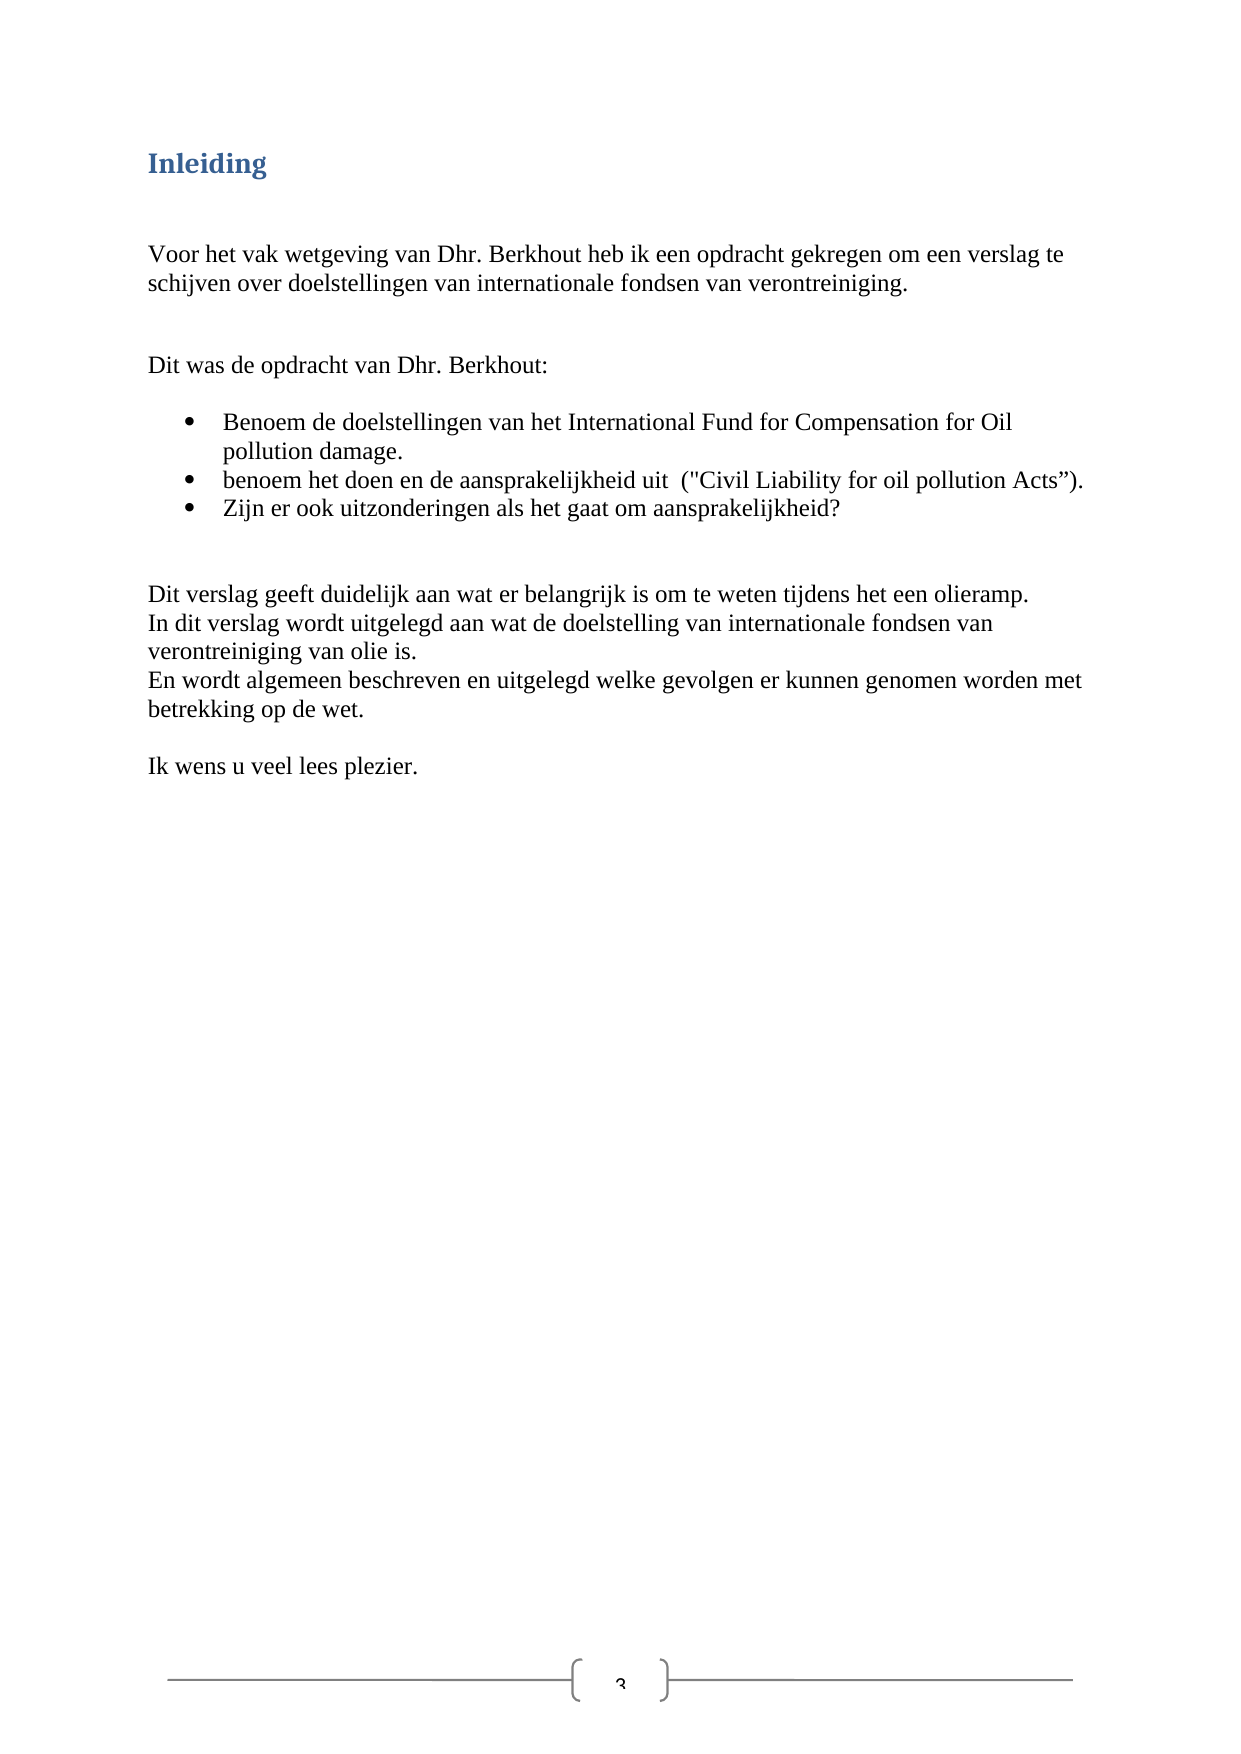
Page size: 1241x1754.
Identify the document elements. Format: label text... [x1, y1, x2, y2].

subtitle Inleiding [148, 148, 1093, 181]
list Zijn er ook uitzonderingen als het gaat om aansprakelijkheid? [185, 493, 1093, 550]
text Ik wens u veel lees plezier. [148, 751, 1093, 780]
text In dit verslag wordt uitgelegd aan wat de doelstelling van internationale fondsen van verontreiniging van olie is. [148, 608, 1093, 665]
text En wordt algemeen beschreven en uitgelegd welke gevolgen er kunnen genomen worden met betrekking op de wet. [148, 665, 1093, 723]
list benoem het doen en de aansprakelijkheid uit ("Civil Liability for oil pollution Acts”). [185, 465, 1093, 493]
list Benoem de doelstellingen van het International Fund for Compensation for Oil pollution damage. [185, 407, 1093, 465]
text Voor het vak wetgeving van Dhr. Berkhout heb ik een opdracht gekregen om een verslag te schijven over doelstellingen van internationale fondsen van verontreiniging. [148, 239, 1093, 297]
text Dit was de opdracht van Dhr. Berkhout: [148, 350, 1093, 378]
text Dit verslag geeft duidelijk aan wat er belangrijk is om te weten tijdens het een olieramp. [148, 579, 1093, 608]
